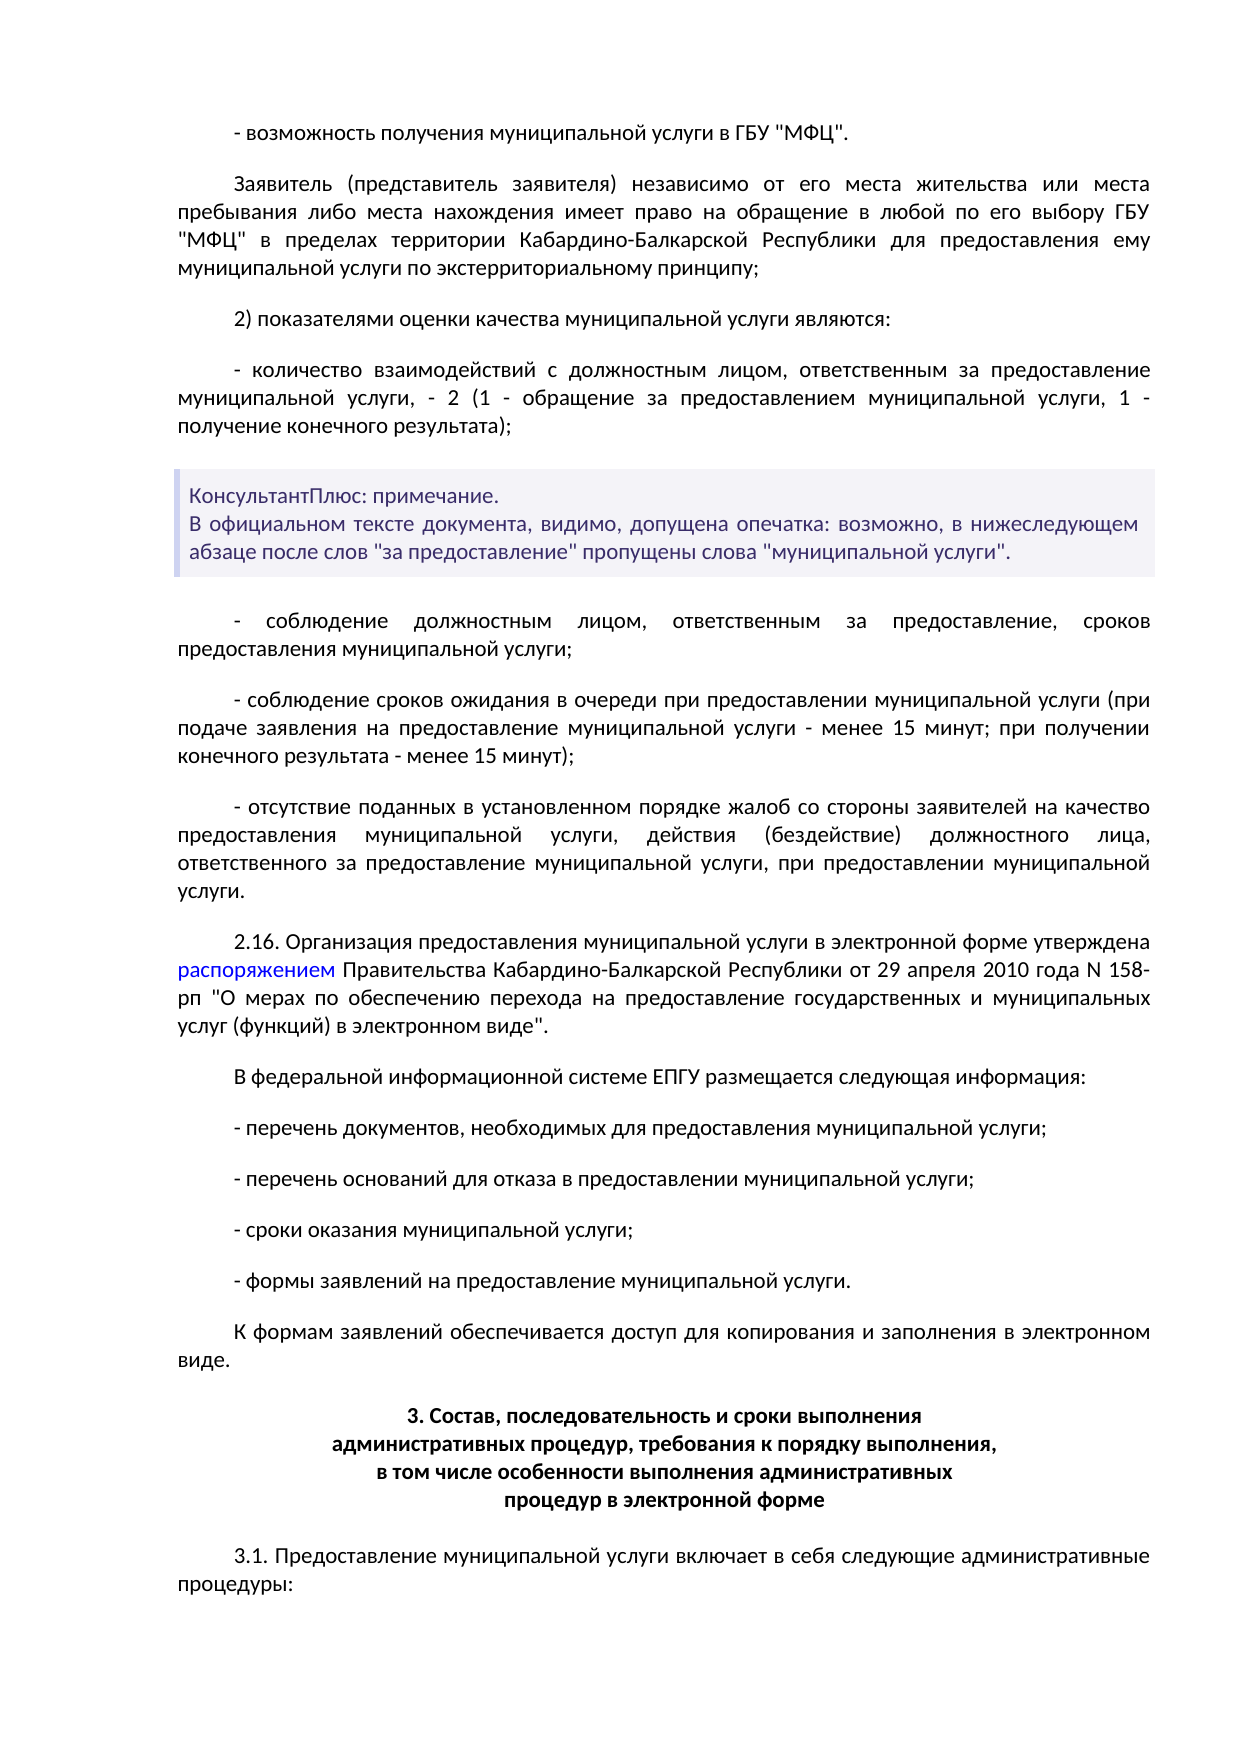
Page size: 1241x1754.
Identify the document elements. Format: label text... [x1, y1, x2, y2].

text - отсутствие поданных в установленном порядке жалоб со стороны заявителей на качество предоставления муниципальной услуги, действия (бездействие) должностного лица, ответственного за предоставление муниципальной услуги, при предоставлении муниципальной услуги. [177, 792, 1152, 904]
text 2) показателями оценки качества муниципальной услуги являются: [177, 304, 1152, 332]
title процедур в электронной форме [177, 1485, 1152, 1513]
text Заявитель (представитель заявителя) независимо от его места жительства или места пребывания либо места нахождения имеет право на обращение в любой по его выбору ГБУ "МФЦ" в пределах территории Кабардино-Балкарской Республики для предоставления ему муниципальной услуги по экстерриториальному принципу; [177, 169, 1152, 281]
text - перечень документов, необходимых для предоставления муниципальной услуги; [177, 1113, 1152, 1141]
title административных процедур, требования к порядку выполнения, [177, 1429, 1152, 1457]
text 3.1. Предоставление муниципальной услуги включает в себя следующие административные процедуры: [177, 1541, 1152, 1597]
table_header КонсультантПлюс: примечание. В официальном тексте документа, видимо, допущена опечатка: возможно, в нижеследующем абзаце после слов "за предоставление" пропущены слова "муниципальной услуги". [180, 469, 1149, 577]
text - сроки оказания муниципальной услуги; [177, 1215, 1152, 1243]
text - соблюдение должностным лицом, ответственным за предоставление, сроков предоставления муниципальной услуги; [177, 606, 1152, 662]
title в том числе особенности выполнения административных [177, 1457, 1152, 1485]
text - количество взаимодействий с должностным лицом, ответственным за предоставление муниципальной услуги, - 2 (1 - обращение за предоставлением муниципальной услуги, 1 - получение конечного результата); [177, 355, 1152, 439]
text - соблюдение сроков ожидания в очереди при предоставлении муниципальной услуги (при подаче заявления на предоставление муниципальной услуги - менее 15 минут; при получении конечного результата - менее 15 минут); [177, 685, 1152, 769]
text - формы заявлений на предоставление муниципальной услуги. [177, 1266, 1152, 1294]
text - перечень оснований для отказа в предоставлении муниципальной услуги; [177, 1164, 1152, 1192]
text В федеральной информационной системе ЕПГУ размещается следующая информация: [177, 1062, 1152, 1090]
text - возможность получения муниципальной услуги в ГБУ "МФЦ". [177, 118, 1152, 146]
title 3. Состав, последовательность и сроки выполнения [177, 1401, 1152, 1429]
text 2.16. Организация предоставления муниципальной услуги в электронной форме утверждена распоряжением Правительства Кабардино-Балкарской Республики от 29 апреля 2010 года N 158-рп "О мерах по обеспечению перехода на предоставление государственных и муниципальных услуг (функций) в электронном виде". [177, 927, 1152, 1039]
text К формам заявлений обеспечивается доступ для копирования и заполнения в электронном виде. [177, 1317, 1152, 1373]
